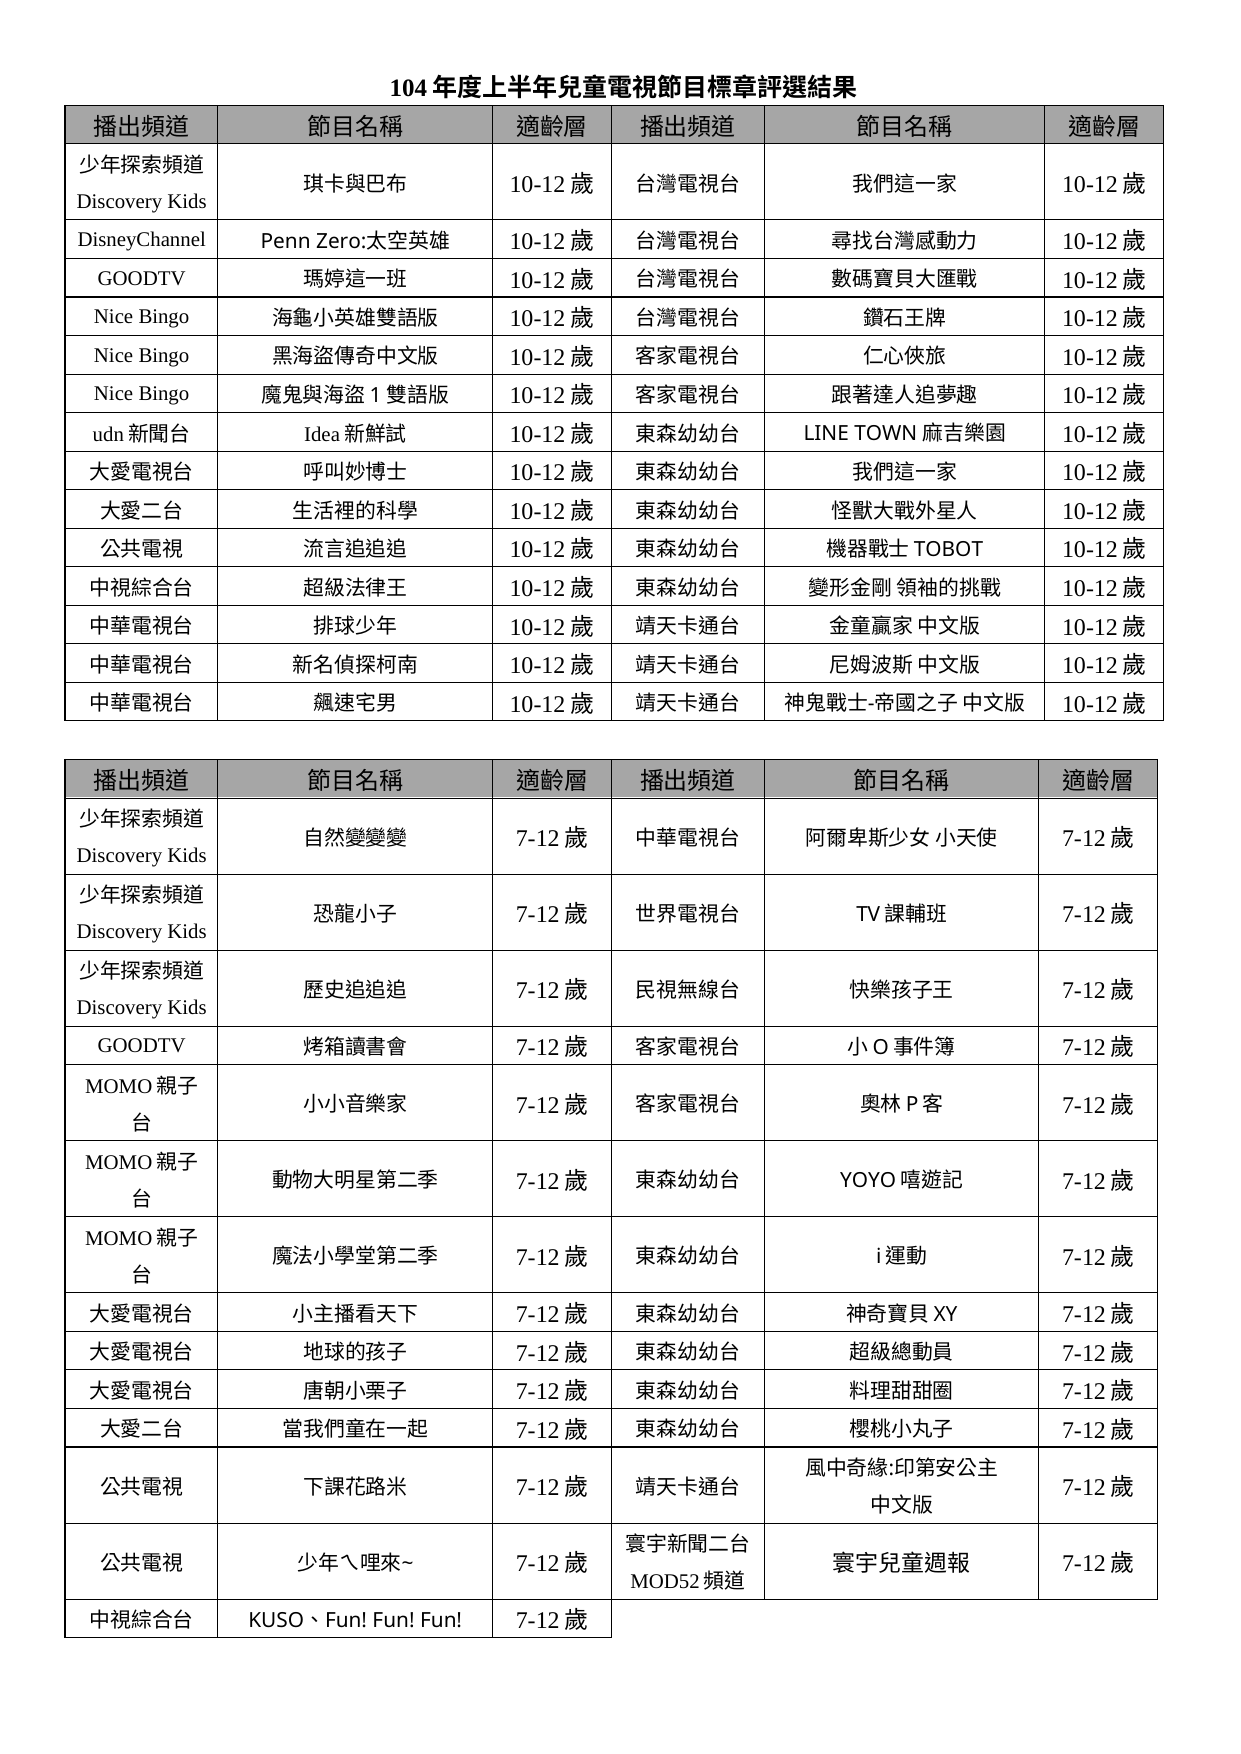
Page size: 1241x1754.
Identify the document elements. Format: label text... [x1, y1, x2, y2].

table_cell 排球少年 [218, 606, 492, 643]
table_cell 10-12歲 [1045, 144, 1163, 219]
table_cell 7-12歲 [1039, 1409, 1157, 1446]
table_cell Nice Bingo [66, 375, 217, 412]
table_cell 東森幼幼台 [612, 452, 764, 489]
table_cell GOODTV [66, 259, 217, 296]
table_cell 東森幼幼台 [612, 529, 764, 566]
table_cell 10-12歲 [1045, 606, 1163, 643]
table_cell 7-12歲 [493, 1448, 611, 1522]
table_cell 10-12歲 [493, 644, 611, 682]
table_header 適齡層 [493, 106, 611, 143]
table_cell 7-12歲 [1039, 1293, 1157, 1331]
table_cell 7-12歲 [493, 1217, 611, 1292]
table_header 適齡層 [1045, 106, 1163, 143]
table_cell 7-12歲 [493, 1600, 611, 1637]
table_cell 中華電視台 [66, 683, 217, 720]
table_cell 10-12歲 [493, 220, 611, 258]
table_cell 東森幼幼台 [612, 490, 764, 528]
table_cell 小主播看天下 [218, 1293, 492, 1331]
table_cell 10-12歲 [493, 529, 611, 566]
table_cell 客家電視台 [612, 1027, 764, 1064]
table_cell Idea新鮮試 [218, 413, 492, 451]
table_cell 下課花路米 [218, 1448, 492, 1522]
table_cell 琪卡與巴布 [218, 144, 492, 219]
table_cell 生活裡的科學 [218, 490, 492, 528]
table_cell 7-12歲 [493, 875, 611, 949]
table_header 節目名稱 [765, 106, 1044, 143]
table_cell 10-12歲 [1045, 683, 1163, 720]
table_cell 料理甜甜圈 [765, 1370, 1038, 1408]
table_cell 金童贏家 中文版 [765, 606, 1044, 643]
table_cell 東森幼幼台 [612, 1217, 764, 1292]
table_cell 7-12歲 [1039, 1027, 1157, 1064]
table_cell DisneyChannel [66, 220, 217, 258]
table_cell 地球的孩子 [218, 1332, 492, 1369]
table_cell 10-12歲 [1045, 490, 1163, 528]
table_cell 阿爾卑斯少女 小天使 [765, 799, 1038, 873]
table_cell 東森幼幼台 [612, 1409, 764, 1446]
table_cell 7-12歲 [493, 799, 611, 873]
table_cell 10-12歲 [493, 298, 611, 335]
table_header 節目名稱 [218, 760, 492, 797]
table_cell 中華電視台 [66, 644, 217, 682]
table_cell 流言追追追 [218, 529, 492, 566]
table_cell 當我們童在一起 [218, 1409, 492, 1446]
table_cell 7-12歲 [493, 1370, 611, 1408]
table_cell 靖天卡通台 [612, 606, 764, 643]
table_cell 中視綜合台 [66, 567, 217, 605]
table_cell 7-12歲 [1039, 1217, 1157, 1292]
table_cell 奧林P客 [765, 1065, 1038, 1140]
table_cell 靖天卡通台 [612, 683, 764, 720]
table_cell 7-12歲 [493, 1293, 611, 1331]
table_cell 10-12歲 [1045, 375, 1163, 412]
table_cell 7-12歲 [1039, 1524, 1157, 1598]
table_cell 7-12歲 [493, 1065, 611, 1140]
table_cell MOMO親子台 [66, 1065, 217, 1140]
table_cell 超級法律王 [218, 567, 492, 605]
table_cell 中華電視台 [66, 606, 217, 643]
table_cell 我們這一家 [765, 144, 1044, 219]
table_cell 7-12歲 [493, 1027, 611, 1064]
table_cell Nice Bingo [66, 336, 217, 373]
table_cell 動物大明星第二季 [218, 1141, 492, 1216]
table_cell 世界電視台 [612, 875, 764, 949]
table_cell 台灣電視台 [612, 144, 764, 219]
table_cell 客家電視台 [612, 1065, 764, 1140]
table_header 播出頻道 [66, 760, 217, 797]
table_cell 10-12歲 [1045, 644, 1163, 682]
text 104年度上半年兒童電視節目標章評選結果 [106, 67, 1140, 105]
table_cell 瑪婷這一班 [218, 259, 492, 296]
table_cell 新名偵探柯南 [218, 644, 492, 682]
table_cell 10-12歲 [493, 375, 611, 412]
table_cell 7-12歲 [1039, 1448, 1157, 1522]
table_cell 10-12歲 [1045, 298, 1163, 335]
table_cell 大愛二台 [66, 1409, 217, 1446]
table_cell 變形金剛 領袖的挑戰 [765, 567, 1044, 605]
table_cell 7-12歲 [493, 1409, 611, 1446]
table_cell 寰宇新聞二台 MOD52頻道 [612, 1524, 764, 1598]
table_cell LINE TOWN 麻吉樂園 [765, 413, 1044, 451]
table_cell 公共電視 [66, 1524, 217, 1598]
table_cell 神奇寶貝XY [765, 1293, 1038, 1331]
table_cell 尼姆波斯 中文版 [765, 644, 1044, 682]
table_cell 10-12歲 [1045, 567, 1163, 605]
table_cell 10-12歲 [493, 606, 611, 643]
table_cell 魔鬼與海盜1 雙語版 [218, 375, 492, 412]
table_header 播出頻道 [612, 760, 764, 797]
table_cell 我們這一家 [765, 452, 1044, 489]
table_cell 東森幼幼台 [612, 413, 764, 451]
table_cell 10-12歲 [1045, 529, 1163, 566]
table_cell 台灣電視台 [612, 259, 764, 296]
table_cell 尋找台灣感動力 [765, 220, 1044, 258]
table_cell 風中奇緣:印第安公主 中文版 [765, 1448, 1038, 1522]
table_cell 魔法小學堂第二季 [218, 1217, 492, 1292]
table_cell 7-12歲 [493, 1524, 611, 1598]
table_cell 東森幼幼台 [612, 567, 764, 605]
table_cell 10-12歲 [493, 336, 611, 373]
table_cell 黑海盜傳奇中文版 [218, 336, 492, 373]
table_cell 7-12歲 [1039, 951, 1157, 1026]
table_cell 大愛電視台 [66, 1370, 217, 1408]
table_cell MOMO親子台 [66, 1141, 217, 1216]
table_cell 客家電視台 [612, 336, 764, 373]
table_cell 10-12歲 [493, 490, 611, 528]
table_cell 超級總動員 [765, 1332, 1038, 1369]
table_cell 民視無線台 [612, 951, 764, 1026]
table_cell 仁心俠旅 [765, 336, 1044, 373]
table_cell 中視綜合台 [66, 1600, 217, 1637]
table_cell 東森幼幼台 [612, 1370, 764, 1408]
table_cell 數碼寶貝大匯戰 [765, 259, 1044, 296]
table_header 節目名稱 [765, 760, 1038, 797]
table_header 適齡層 [1039, 760, 1157, 797]
table_cell 少年探索頻道 Discovery Kids [66, 951, 217, 1026]
table_cell 歷史追追追 [218, 951, 492, 1026]
table_cell 自然變變變 [218, 799, 492, 873]
table_cell 10-12歲 [493, 452, 611, 489]
table_cell 10-12歲 [1045, 452, 1163, 489]
table_header 播出頻道 [66, 106, 217, 143]
table_cell 鑽石王牌 [765, 298, 1044, 335]
table_cell 7-12歲 [1039, 1370, 1157, 1408]
table_cell 神鬼戰士-帝國之子 中文版 [765, 683, 1044, 720]
table_cell 客家電視台 [612, 375, 764, 412]
table_cell 10-12歲 [493, 567, 611, 605]
table_cell 飆速宅男 [218, 683, 492, 720]
table_cell 大愛電視台 [66, 452, 217, 489]
table_cell 台灣電視台 [612, 220, 764, 258]
table_cell 10-12歲 [493, 683, 611, 720]
table_cell 7-12歲 [1039, 799, 1157, 873]
table_cell 大愛電視台 [66, 1332, 217, 1369]
table_cell 公共電視 [66, 529, 217, 566]
table_cell 10-12歲 [1045, 413, 1163, 451]
table_cell udn新聞台 [66, 413, 217, 451]
table_cell i運動 [765, 1217, 1038, 1292]
table_cell 怪獸大戰外星人 [765, 490, 1044, 528]
table_cell MOMO親子台 [66, 1217, 217, 1292]
table_header 播出頻道 [612, 106, 764, 143]
table_cell 7-12歲 [1039, 1065, 1157, 1140]
table_header 節目名稱 [218, 106, 492, 143]
table_cell Penn Zero:太空英雄 [218, 220, 492, 258]
table_cell 台灣電視台 [612, 298, 764, 335]
table_cell Nice Bingo [66, 298, 217, 335]
table_cell 唐朝小栗子 [218, 1370, 492, 1408]
table_cell 7-12歲 [493, 1332, 611, 1369]
table_cell 少年ㄟ哩來~ [218, 1524, 492, 1598]
table_cell 大愛二台 [66, 490, 217, 528]
table_cell 櫻桃小丸子 [765, 1409, 1038, 1446]
table_cell 中華電視台 [612, 799, 764, 873]
table_cell 機器戰士TOBOT [765, 529, 1044, 566]
table_cell 呼叫妙博士 [218, 452, 492, 489]
table_cell 寰宇兒童週報 [765, 1524, 1038, 1598]
table_header 適齡層 [493, 760, 611, 797]
table_cell 烤箱讀書會 [218, 1027, 492, 1064]
table_cell 大愛電視台 [66, 1293, 217, 1331]
table_cell YOYO嘻遊記 [765, 1141, 1038, 1216]
table_cell TV課輔班 [765, 875, 1038, 949]
table_cell 快樂孩子王 [765, 951, 1038, 1026]
table_cell 10-12歲 [493, 259, 611, 296]
table_cell 7-12歲 [493, 951, 611, 1026]
table_cell 跟著達人追夢趣 [765, 375, 1044, 412]
table_cell 10-12歲 [493, 413, 611, 451]
table_cell 10-12歲 [493, 144, 611, 219]
table_cell 東森幼幼台 [612, 1293, 764, 1331]
table_cell 少年探索頻道 Discovery Kids [66, 875, 217, 949]
table_cell 靖天卡通台 [612, 1448, 764, 1522]
table_cell 10-12歲 [1045, 336, 1163, 373]
table_cell 7-12歲 [1039, 1332, 1157, 1369]
table_cell 7-12歲 [1039, 875, 1157, 949]
table_cell 7-12歲 [493, 1141, 611, 1216]
table_cell 小小音樂家 [218, 1065, 492, 1140]
table_cell 少年探索頻道 Discovery Kids [66, 799, 217, 873]
table_cell 恐龍小子 [218, 875, 492, 949]
table_cell 10-12歲 [1045, 259, 1163, 296]
table_cell GOODTV [66, 1027, 217, 1064]
table_cell 7-12歲 [1039, 1141, 1157, 1216]
table_cell 少年探索頻道 Discovery Kids [66, 144, 217, 219]
table_cell 東森幼幼台 [612, 1332, 764, 1369]
table_cell 靖天卡通台 [612, 644, 764, 682]
table_cell 海龜小英雄雙語版 [218, 298, 492, 335]
table_cell 10-12歲 [1045, 220, 1163, 258]
table_cell 小O事件簿 [765, 1027, 1038, 1064]
table_cell 公共電視 [66, 1448, 217, 1522]
table_cell 東森幼幼台 [612, 1141, 764, 1216]
table_cell KUSO、Fun! Fun! Fun! [218, 1600, 492, 1637]
